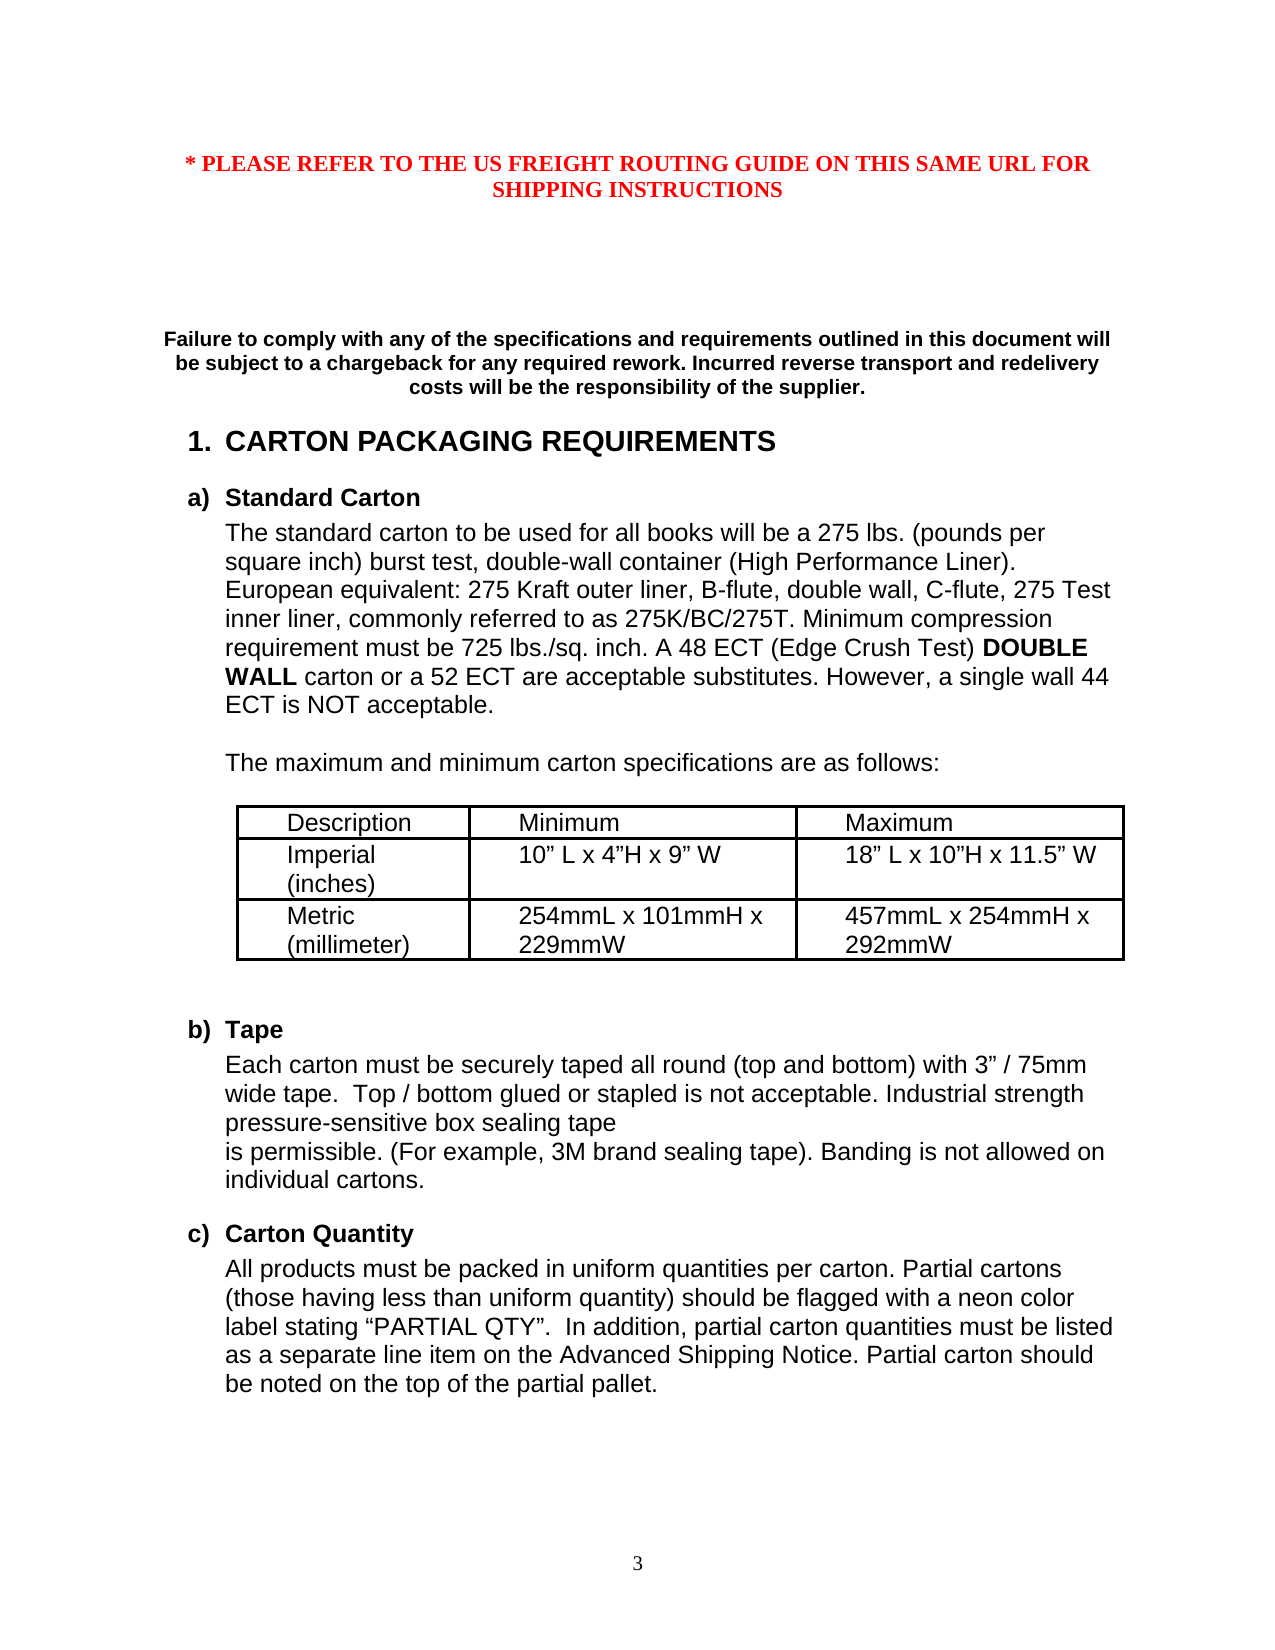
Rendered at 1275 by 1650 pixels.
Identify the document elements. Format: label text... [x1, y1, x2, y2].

table_header Minimum [471, 808, 795, 837]
table_cell 10” L x 4”H x 9” W [471, 840, 795, 898]
table_cell 457mmL x 254mmH x 292mmW [798, 901, 1122, 958]
subtitle Carton Quantity [187, 1219, 1125, 1248]
table_header Maximum [798, 808, 1122, 837]
table_cell Imperial (inches) [239, 840, 468, 898]
text All products must be packed in uniform quantities per carton. Partial cartons (those having less than uniform quantity) should be flagged with a neon color label stating “PARTIAL QTY”. In addition, partial carton quantities must be listed as a separate line item on the Advanced Shipping Notice. Partial carton should be noted on the top of the partial pallet. [225, 1254, 1125, 1398]
subtitle Tape [187, 1015, 1125, 1044]
text Each carton must be securely taped all round (top and bottom) with 3” / 75mm wide tape. Top / bottom glued or stapled is not acceptable. Industrial strength pressure-sensitive box sealing tape is permissible. (For example, 3M brand sealing tape). Banding is not allowed on individual cartons. [225, 1050, 1125, 1194]
subtitle Standard Carton [187, 483, 1125, 511]
table_header Description [239, 808, 468, 837]
text Failure to comply with any of the specifications and requirements outlined in this document will be subject to a chargeback for any required rework. Incurred reverse transport and redelivery costs will be the responsibility of the supplier. [150, 327, 1125, 399]
subtitle CARTON PACKAGING REQUIREMENTS [187, 424, 1125, 458]
table_cell 18” L x 10”H x 11.5” W [798, 840, 1122, 898]
text * PLEASE REFER TO THE US FREIGHT ROUTING GUIDE ON THIS SAME URL FOR SHIPPING INSTRUCTIONS [150, 150, 1125, 203]
table_cell Metric (millimeter) [239, 901, 468, 958]
table_cell 254mmL x 101mmH x 229mmW [471, 901, 795, 958]
text The maximum and minimum carton specifications are as follows: [225, 748, 1125, 776]
text The standard carton to be used for all books will be a 275 lbs. (pounds per square inch) burst test, double-wall container (High Performance Liner). European equivalent: 275 Kraft outer liner, B-flute, double wall, C-flute, 275 Test inner liner, commonly referred to as 275K/BC/275T. Minimum compression requirement must be 725 lbs./sq. inch. A 48 ECT (Edge Crush Test) DOUBLE WALL carton or a 52 ECT are acceptable substitutes. However, a single wall 44 ECT is NOT acceptable. [225, 518, 1125, 719]
